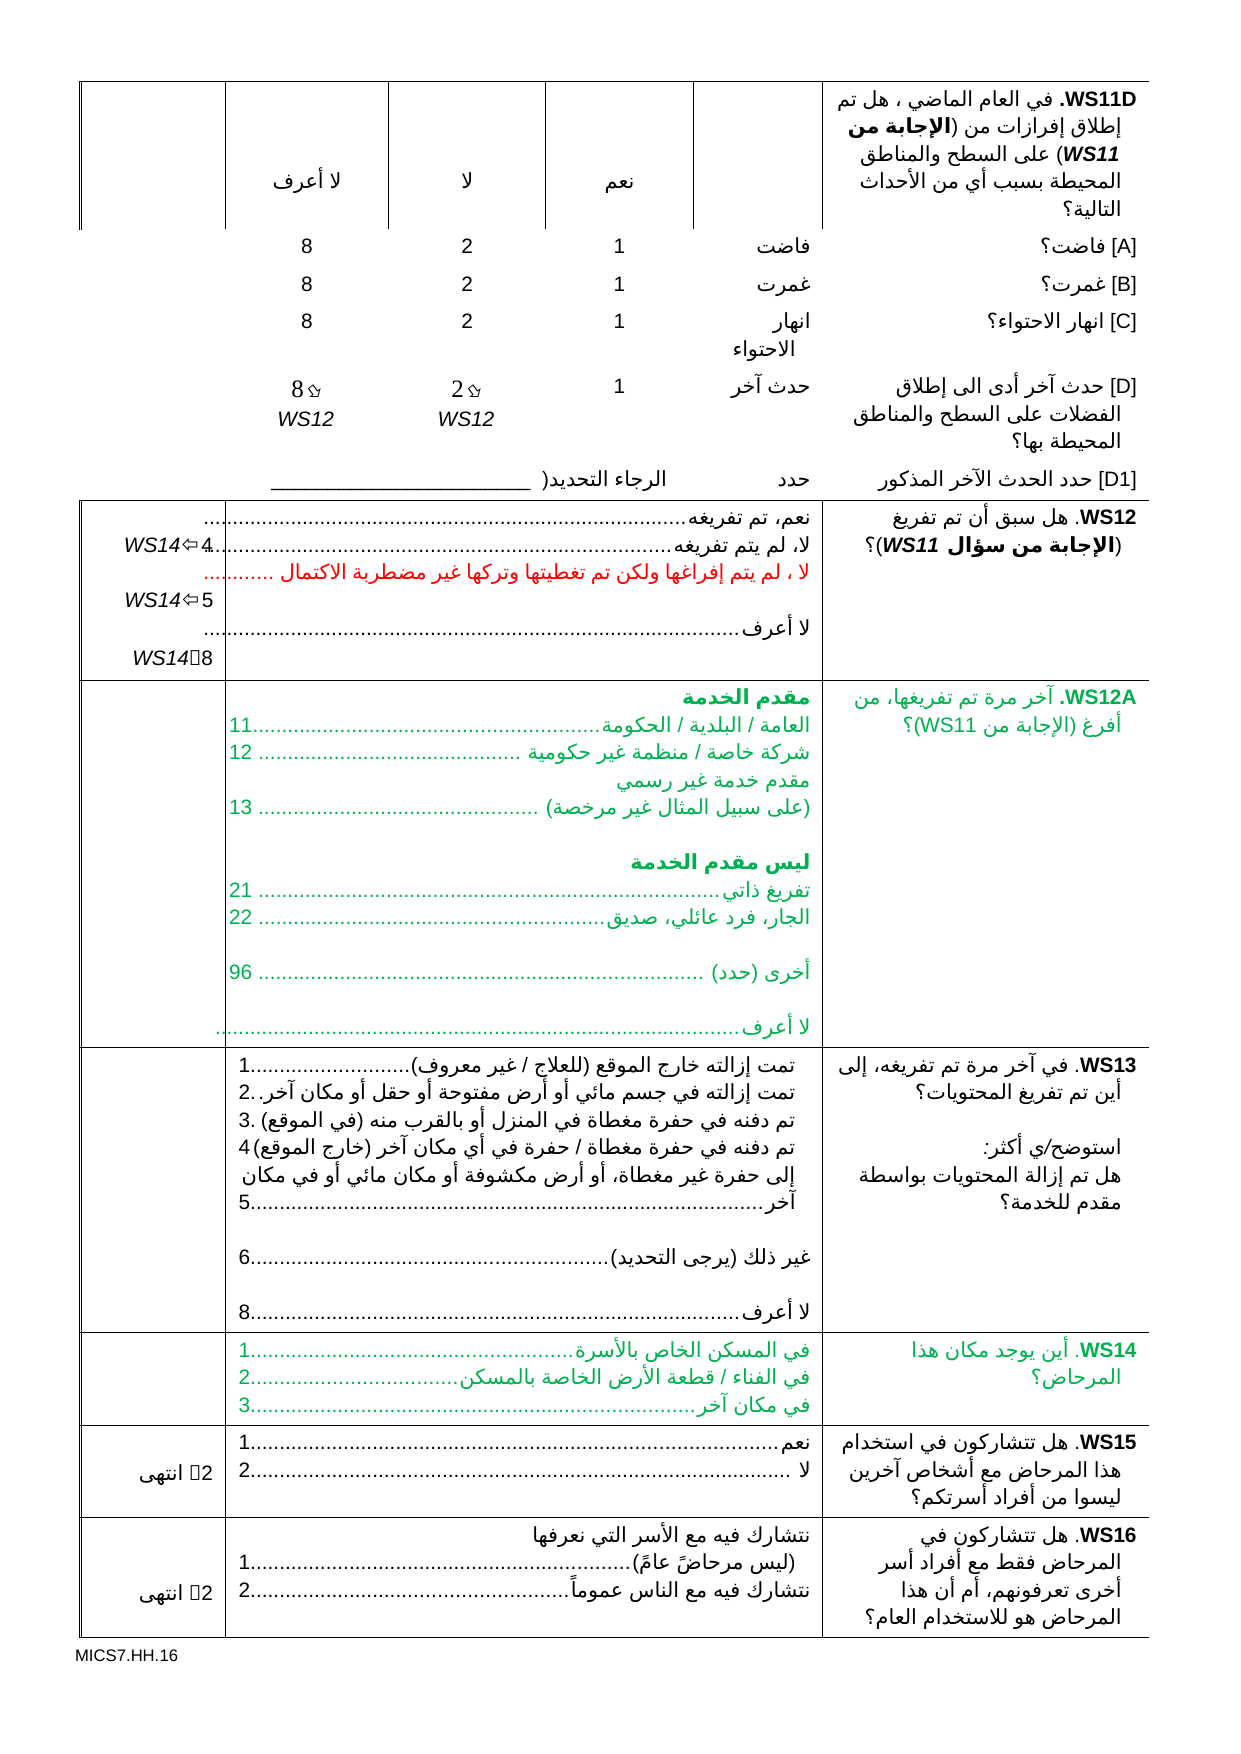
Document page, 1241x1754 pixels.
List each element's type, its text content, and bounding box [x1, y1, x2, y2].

table_cell 2 انتهى [82, 1426, 225, 1517]
table_cell في المسكن الخاص بالأسرة 1 في الفناء / قطعة الأرض الخاصة بالمسكن 2 في مكان آخر 3 [226, 1333, 822, 1425]
table_cell نعم، تم تفريغه 1 لا، لم يتم تفريغه 4 لا ، لم يتم إفراغها ولكن تم تغطيتها وتركها غير مضطربة الاكتمال 5 لا أعرف 8 [226, 501, 822, 679]
table_cell [82, 681, 225, 1047]
table_cell الرجاء التحديد( [225, 461, 693, 499]
table_cell حدد [693, 461, 822, 499]
table_cell 1 [546, 266, 693, 303]
table_cell حدث آخر [693, 369, 822, 461]
table_cell WS13. في آخر مرة تم تفريغه، إلى أين تم تفريغ المحتويات؟ استوضح/ي أكثر: هل تم إزالة المحتويات بواسطة مقدم للخدمة؟ [823, 1048, 1149, 1332]
table_cell لا [389, 82, 545, 228]
table_cell 8 [225, 266, 388, 303]
table_cell مقدم الخدمة العامة / البلدية / الحكومة 11 شركة خاصة / منظمة غير حكومية 12 مقدم خدمة غير رسمي (على سبيل المثال غير مرخصة) 13 ليس مقدم الخدمة تفريغ ذاتي 21 الجار، فرد عائلي، صديق 22 أخرى (حدد) 96 لا أعرف 98 [226, 681, 822, 1047]
table_cell تمت إزالته خارج الموقع (للعلاج / غير معروف) 1 تمت إزالته في جسم مائي أو أرض مفتوحة أو حقل أو مكان آخر 2 تم دفنه في حفرة مغطاة في المنزل أو بالقرب منه (في الموقع) 3 تم دفنه في حفرة مغطاة / حفرة في أي مكان آخر (خارج الموقع) 4 إلى حفرة غير مغطاة، أو أرض مكشوفة أو مكان مائي أو في مكان آخر 5 غير ذلك (يرجى التحديد) 6 لا أعرف 8 [226, 1048, 822, 1332]
table_cell [C] انهار الاحتواء؟ [823, 304, 1149, 368]
table_cell [A] فاضت؟ [823, 229, 1149, 266]
table_cell [D] حدث آخر أدى الى إطلاق الفضلات على السطح والمناطق المحيطة بها؟ [823, 369, 1149, 461]
table_cell انهار الاحتواء [693, 304, 822, 368]
table_cell 2 [389, 229, 546, 266]
table_cell [82, 1048, 225, 1332]
table_cell WS144 WS145 WS148 [82, 501, 225, 679]
table_cell 1 [546, 229, 693, 266]
table_cell [82, 1333, 225, 1425]
table_cell نعم 1 لا 2 [226, 1426, 822, 1517]
table_cell WS16. هل تتشاركون في المرحاض فقط مع أفراد أسر أخرى تعرفونهم، أم أن هذا المرحاض هو للاستخدام العام؟ [823, 1518, 1149, 1637]
table_cell 2 [389, 304, 546, 368]
table_cell 8 [225, 304, 388, 368]
table_cell 1 [546, 304, 693, 368]
table_cell 2 WS12 [389, 369, 546, 461]
table_cell [694, 82, 822, 228]
table_cell 1 [546, 369, 693, 461]
table_cell 2 [389, 266, 546, 303]
table_cell فاضت [693, 229, 822, 266]
table_cell WS14. أين يوجد مكان هذا المرحاض؟ [823, 1333, 1149, 1425]
table_cell WS11D. في العام الماضي ، هل تم إطلاق إفرازات من (الإجابة من WS11) على السطح والمناطق المحيطة بسبب أي من الأحداث التالية؟ [823, 82, 1149, 228]
table_cell WS15. هل تتشاركون في استخدام هذا المرحاض مع أشخاص آخرين ليسوا من أفراد أسرتكم؟ [823, 1426, 1149, 1517]
table_cell WS12A. آخر مرة تم تفريغها، من أفرغ (الإجابة من WS11)؟ [823, 681, 1149, 1047]
table_cell 2 انتهى [82, 1518, 225, 1637]
table_cell 8 WS12 [225, 369, 388, 461]
table_cell غمرت [693, 266, 822, 303]
table_cell [80, 82, 225, 499]
table_cell نعم [546, 82, 693, 228]
table_cell [D1] حدد الحدث الآخر المذكور [823, 461, 1149, 499]
table_cell [B] غمرت؟ [823, 266, 1149, 303]
table_cell WS12. هل سبق أن تم تفريغ (الإجابة من سؤال WS11)؟ [823, 501, 1149, 679]
table_cell 8 [225, 229, 388, 266]
table_cell لا أعرف [226, 82, 388, 228]
table_cell نتشارك فيه مع الأسر التي نعرفها (ليس مرحاضً عامً) 1 نتشارك فيه مع الناس عموماً 2 [226, 1518, 822, 1637]
